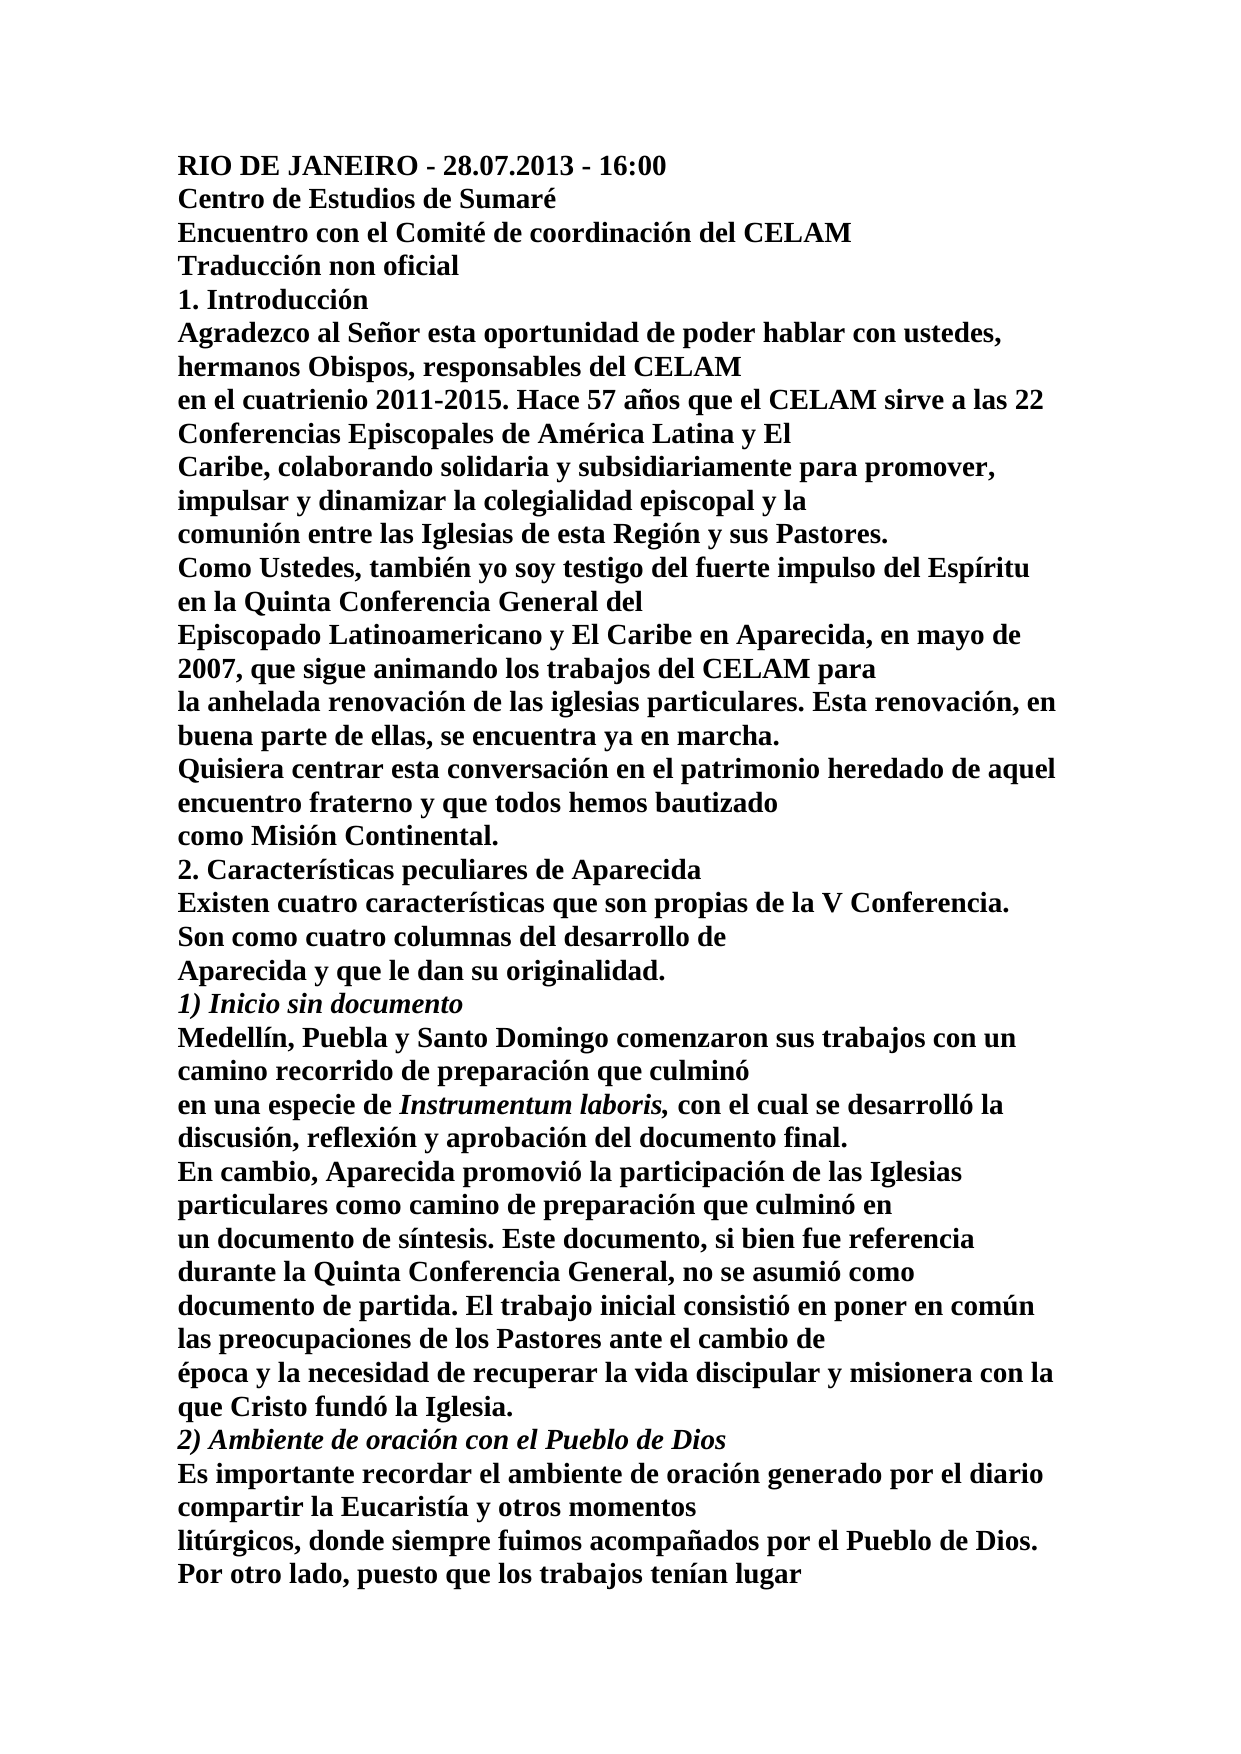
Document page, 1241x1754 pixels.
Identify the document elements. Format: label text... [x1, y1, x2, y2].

text Es importante recordar el ambiente de oración generado por el diario compartir la Eucaristía y otros momentos [177, 1456, 1063, 1523]
text en el cuatrienio 2011-2015. Hace 57 años que el CELAM sirve a las 22 Conferencias Episcopales de América Latina y El [177, 382, 1063, 449]
text 2) Ambiente de oración con el Pueblo de Dios [177, 1422, 1063, 1456]
text Centro de Estudios de Sumaré [177, 181, 1063, 215]
text comunión entre las Iglesias de esta Región y sus Pastores. [177, 517, 1063, 550]
text Existen cuatro características que son propias de la V Conferencia. Son como cuatro columnas del desarrollo de [177, 886, 1063, 953]
text En cambio, Aparecida promovió la participación de las Iglesias particulares como camino de preparación que culminó en [177, 1154, 1063, 1221]
text 1) Inicio sin documento [177, 986, 1063, 1020]
text litúrgicos, donde siempre fuimos acompañados por el Pueblo de Dios. Por otro lado, puesto que los trabajos tenían lugar [177, 1523, 1063, 1590]
text como Misión Continental. [177, 818, 1063, 852]
text Como Ustedes, también yo soy testigo del fuerte impulso del Espíritu en la Quinta Conferencia General del [177, 550, 1063, 617]
text Aparecida y que le dan su originalidad. [177, 953, 1063, 986]
text 2. Características peculiares de Aparecida [177, 852, 1063, 886]
text 1. Introducción [177, 282, 1063, 315]
text Agradezco al Señor esta oportunidad de poder hablar con ustedes, hermanos Obispos, responsables del CELAM [177, 315, 1063, 382]
text Traducción non oficial [177, 248, 1063, 282]
text la anhelada renovación de las iglesias particulares. Esta renovación, en buena parte de ellas, se encuentra ya en marcha. [177, 684, 1063, 751]
text época y la necesidad de recuperar la vida discipular y misionera con la que Cristo fundó la Iglesia. [177, 1355, 1063, 1422]
text documento de partida. El trabajo inicial consistió en poner en común las preocupaciones de los Pastores ante el cambio de [177, 1288, 1063, 1355]
text Quisiera centrar esta conversación en el patrimonio heredado de aquel encuentro fraterno y que todos hemos bautizado [177, 751, 1063, 818]
text un documento de síntesis. Este documento, si bien fue referencia durante la Quinta Conferencia General, no se asumió como [177, 1221, 1063, 1288]
text Medellín, Puebla y Santo Domingo comenzaron sus trabajos con un camino recorrido de preparación que culminó [177, 1020, 1063, 1087]
text Episcopado Latinoamericano y El Caribe en Aparecida, en mayo de 2007, que sigue animando los trabajos del CELAM para [177, 617, 1063, 684]
text Caribe, colaborando solidaria y subsidiariamente para promover, impulsar y dinamizar la colegialidad episcopal y la [177, 449, 1063, 517]
text Encuentro con el Comité de coordinación del CELAM [177, 215, 1063, 248]
text en una especie de Instrumentum laboris, con el cual se desarrolló la discusión, reflexión y aprobación del documento final. [177, 1087, 1063, 1154]
text RIO DE JANEIRO - 28.07.2013 - 16:00 [177, 148, 1063, 181]
